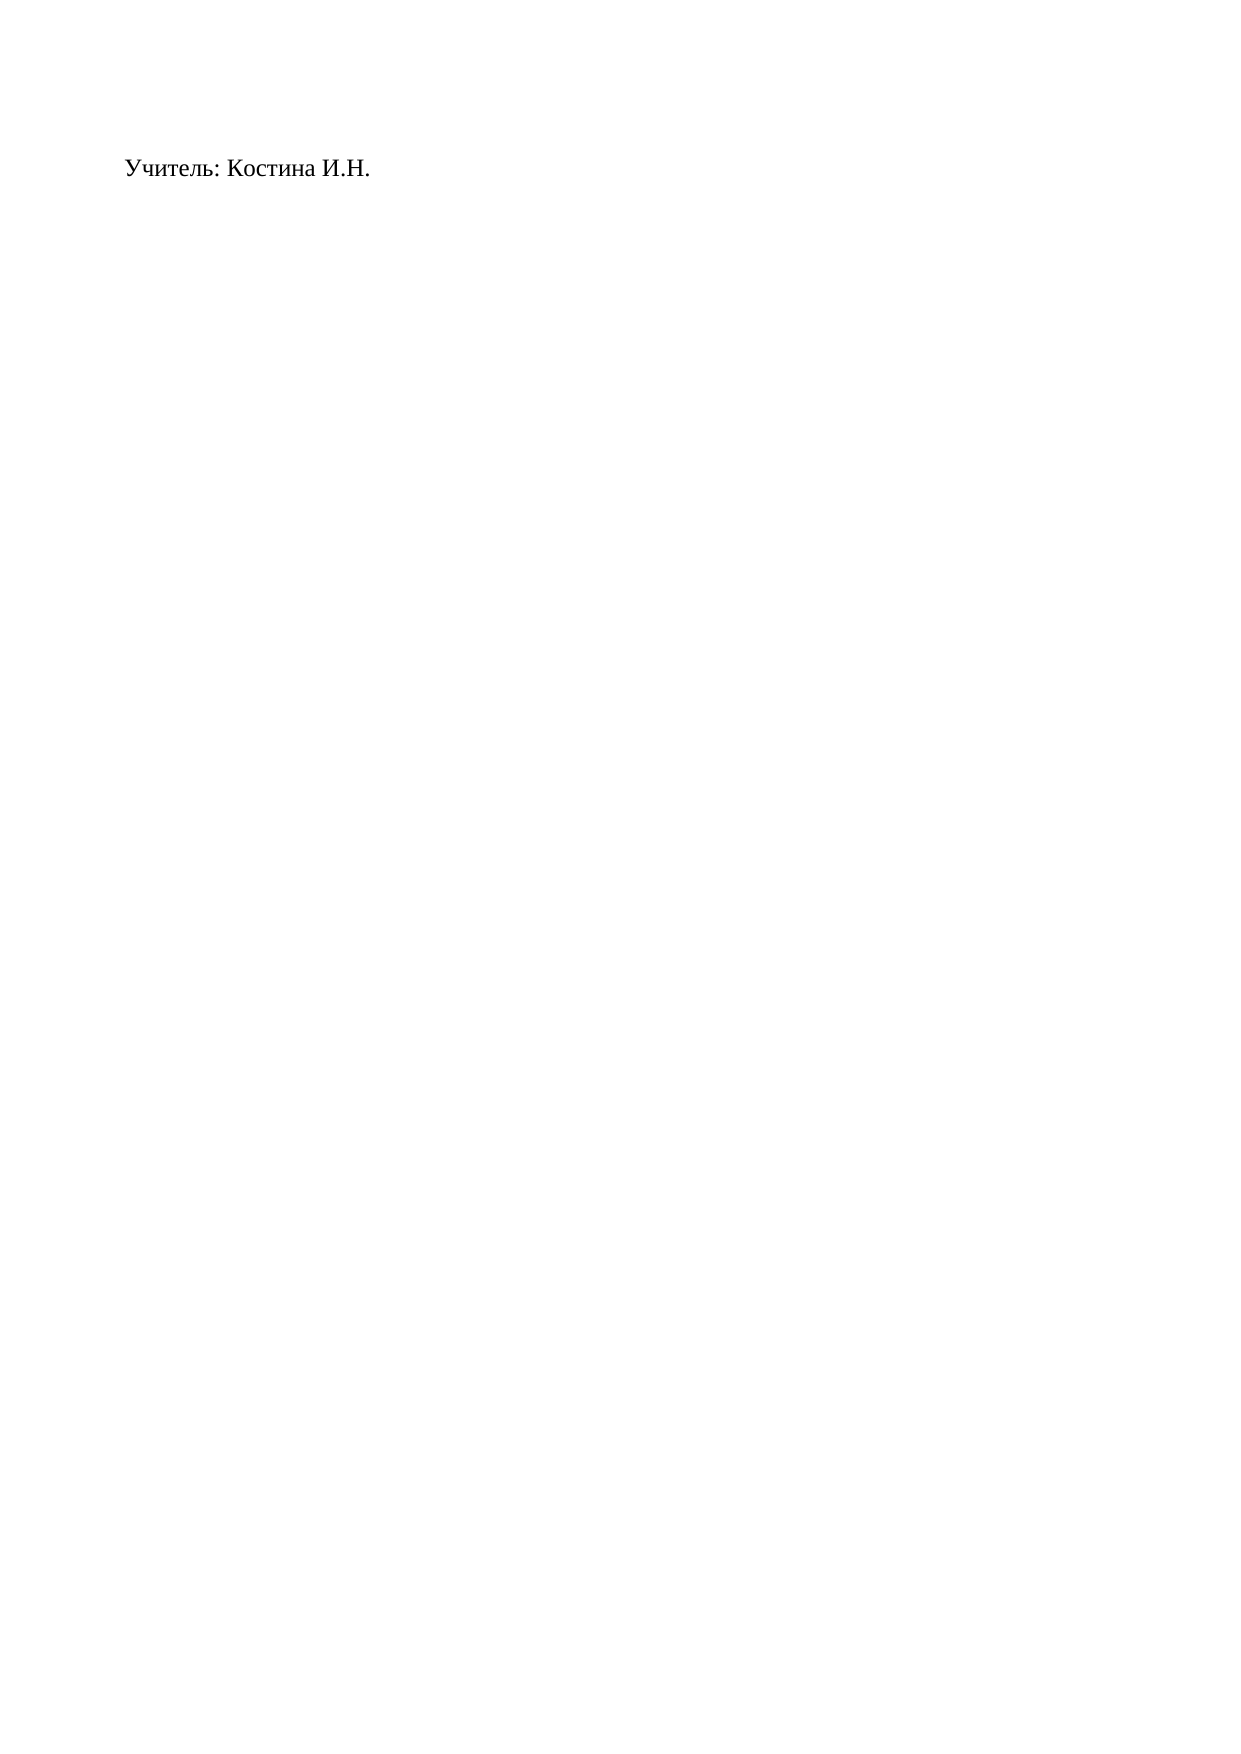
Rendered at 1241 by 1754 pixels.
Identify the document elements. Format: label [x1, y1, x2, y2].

table_header [118, 118, 1122, 221]
